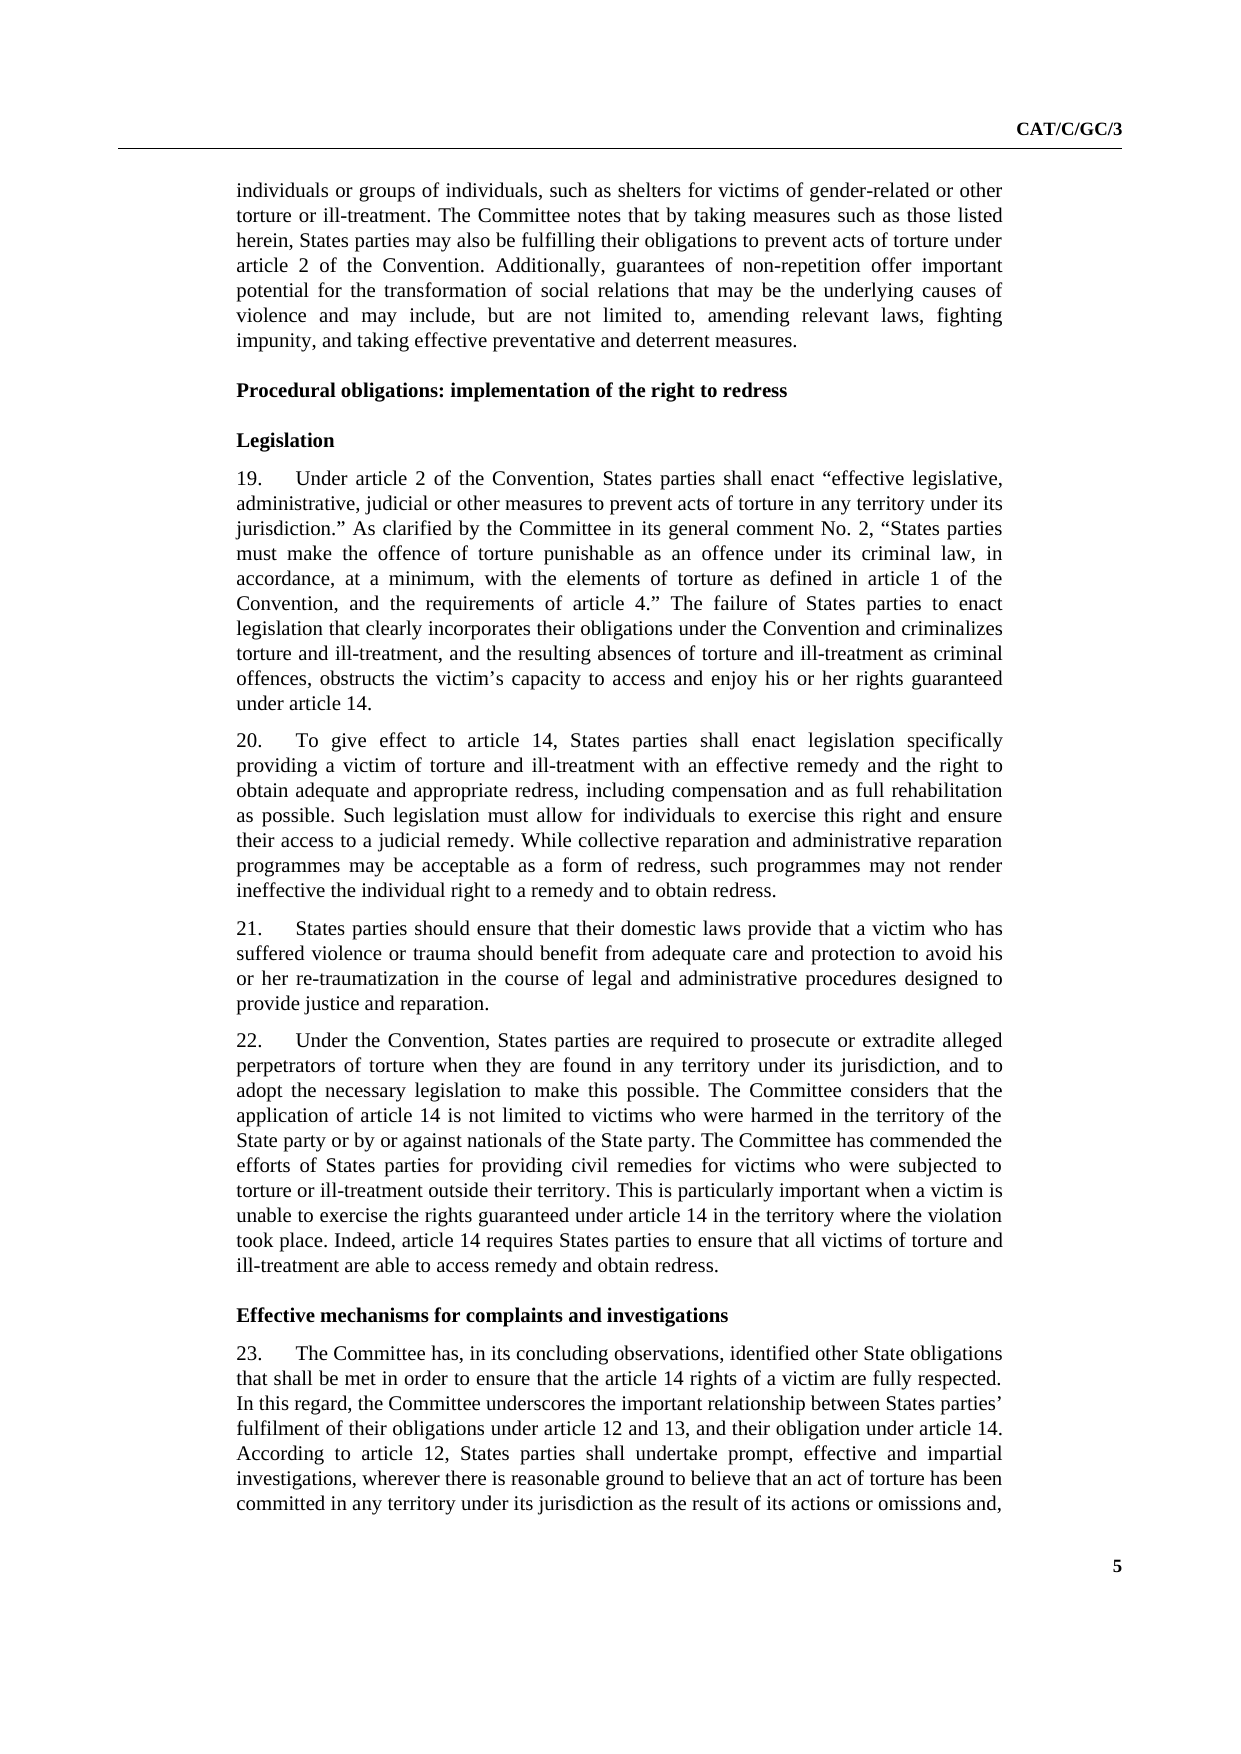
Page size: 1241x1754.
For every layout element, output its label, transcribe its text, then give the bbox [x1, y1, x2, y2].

text 20. To give effect to article 14, States parties shall enact legislation specifically providing a victim of torture and ill-treatment with an effective remedy and the right to obtain adequate and appropriate redress, including compensation and as full rehabilitation as possible. Such legislation must allow for individuals to exercise this right and ensure their access to a judicial remedy. While collective reparation and administrative reparation programmes may be acceptable as a form of redress, such programmes may not render ineffective the individual right to a remedy and to obtain redress. [236, 727, 1004, 902]
text 22. Under the Convention, States parties are required to prosecute or extradite alleged perpetrators of torture when they are found in any territory under its jurisdiction, and to adopt the necessary legislation to make this possible. The Committee considers that the application of article 14 is not limited to victims who were harmed in the territory of the State party or by or against nationals of the State party. The Committee has commended the efforts of States parties for providing civil remedies for victims who were subjected to torture or ill-treatment outside their territory. This is particularly important when a victim is unable to exercise the rights guaranteed under article 14 in the territory where the violation took place. Indeed, article 14 requires States parties to ensure that all victims of torture and ill-treatment are able to access remedy and obtain redress. [236, 1027, 1004, 1277]
text Legislation [118, 427, 1004, 452]
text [236, 1340, 1004, 1515]
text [236, 177, 1004, 352]
text Effective mechanisms for complaints and investigations [118, 1302, 1004, 1327]
text 21. States parties should ensure that their domestic laws provide that a victim who has suffered violence or trauma should benefit from adequate care and protection to avoid his or her re-traumatization in the course of legal and administrative procedures designed to provide justice and reparation. [236, 915, 1004, 1015]
text 19. Under article 2 of the Convention, States parties shall enact “effective legislative, administrative, judicial or other measures to prevent acts of torture in any territory under its jurisdiction.” As clarified by the Committee in its general comment No. 2, “States parties must make the offence of torture punishable as an offence under its criminal law, in accordance, at a minimum, with the elements of torture as defined in article 1 of the Convention, and the requirements of article 4.” The failure of States parties to enact legislation that clearly incorporates their obligations under the Convention and criminalizes torture and ill-treatment, and the resulting absences of torture and ill-treatment as criminal offences, obstructs the victim’s capacity to access and enjoy his or her rights guaranteed under article 14. [236, 465, 1004, 715]
text Procedural obligations: implementation of the right to redress [118, 377, 1004, 402]
